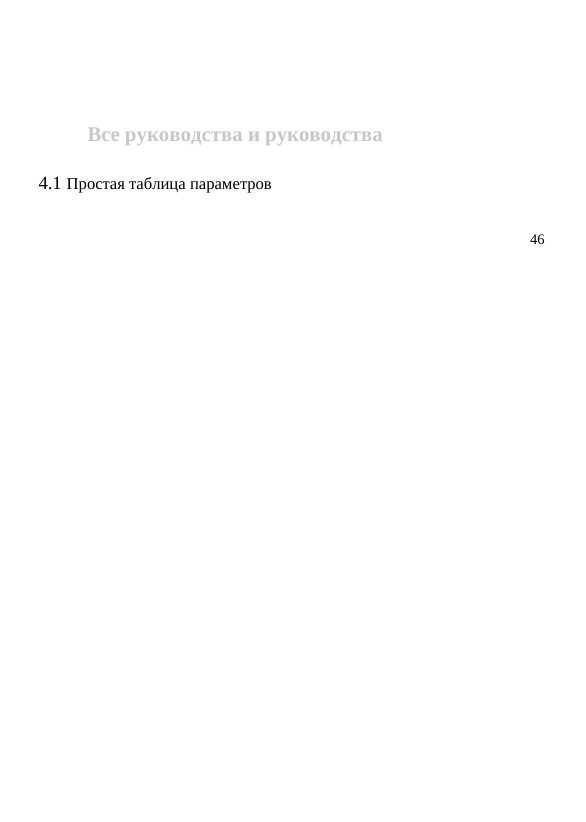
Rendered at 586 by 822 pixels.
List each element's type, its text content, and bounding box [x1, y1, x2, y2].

text 4.1 Простая таблица параметров [38, 172, 575, 193]
subtitle Все руководства и руководства [87, 122, 575, 146]
text 46 [2, 230, 544, 247]
